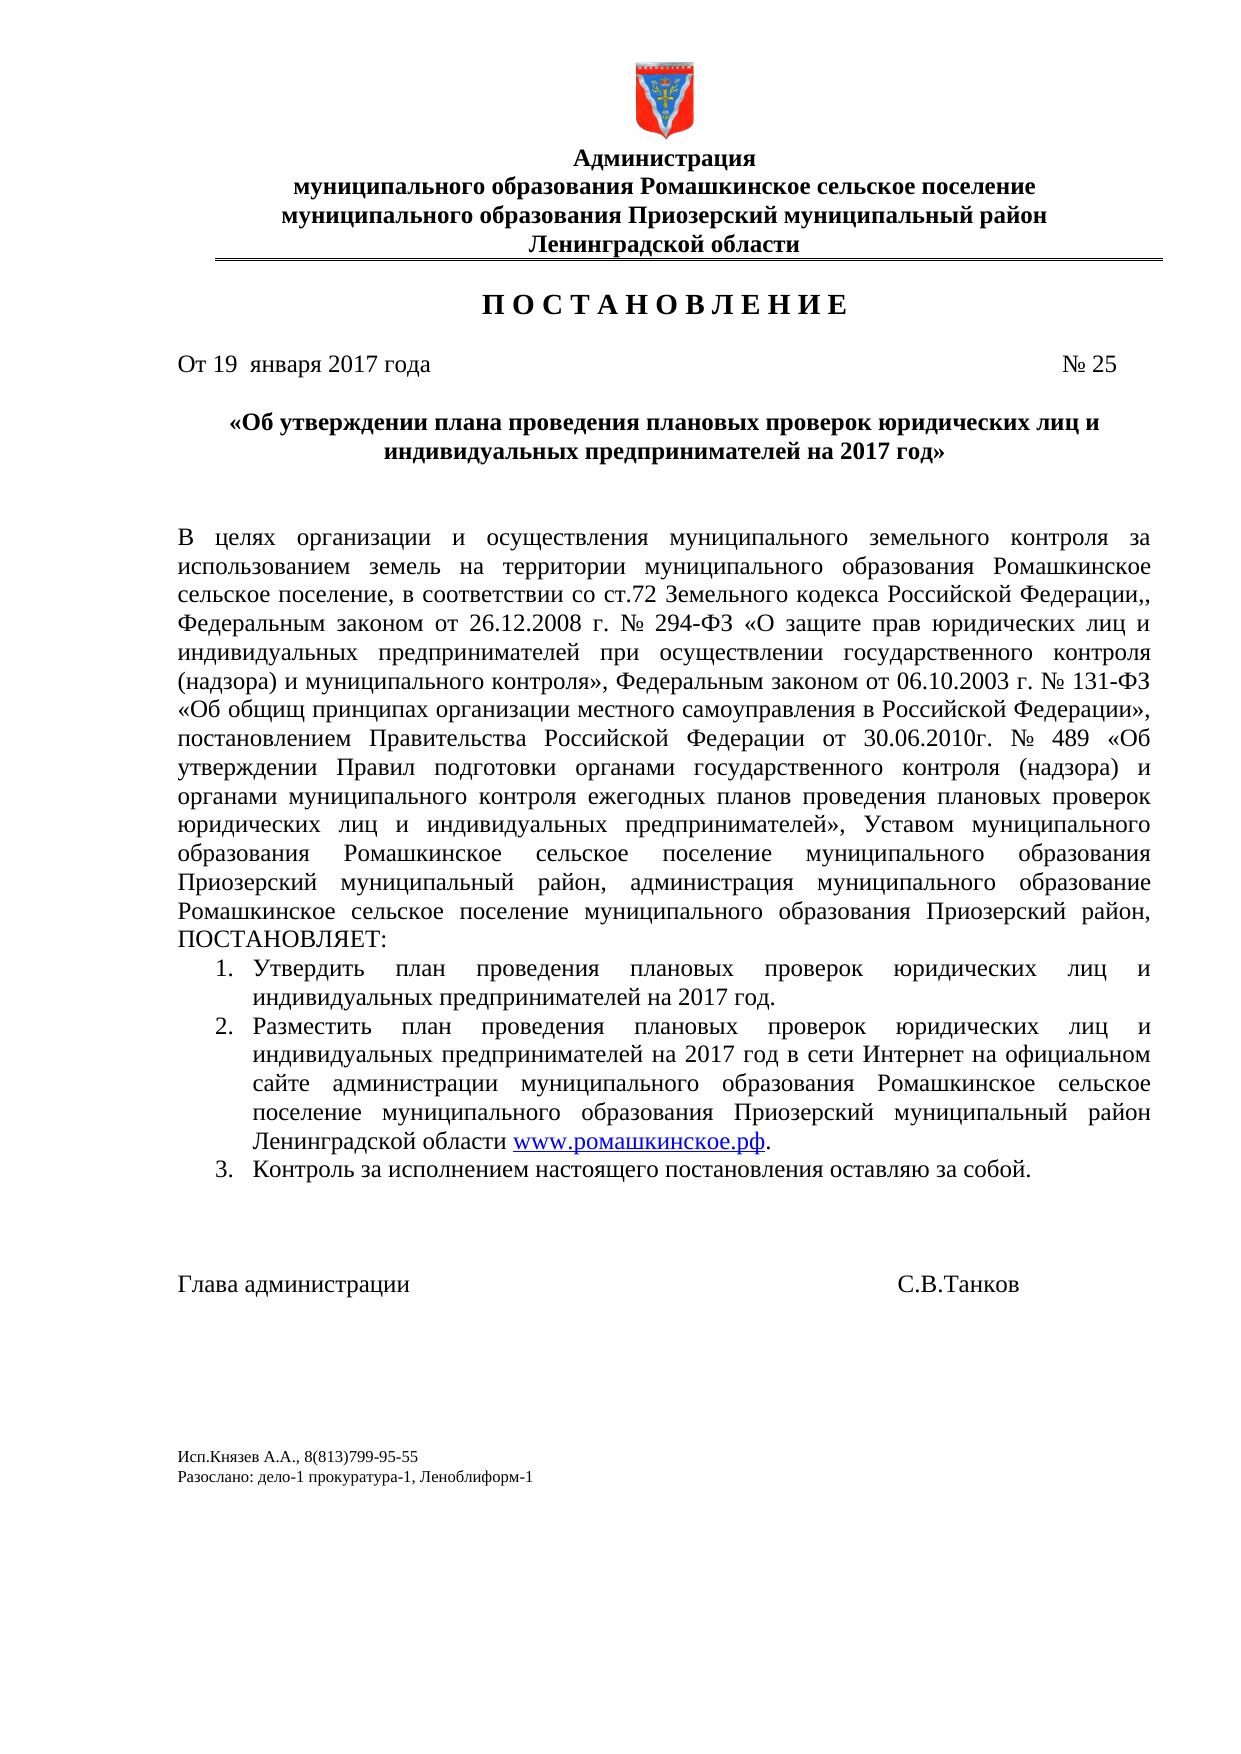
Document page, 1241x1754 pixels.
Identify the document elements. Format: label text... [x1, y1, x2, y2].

text «Об утверждении плана проведения плановых проверок юридических лиц и индивидуальных предпринимателей на 2017 год» [177, 407, 1152, 464]
text Разослано: дело-1 прокуратура-1, Леноблиформ-1 [177, 1466, 1152, 1486]
list Контроль за исполнением настоящего постановления оставляю за собой. [215, 1154, 1152, 1183]
list Утвердить план проведения плановых проверок юридических лиц и индивидуальных предпринимателей на 2017 год. [215, 953, 1152, 1011]
text муниципального образования Приозерский муниципальный район [177, 200, 1152, 229]
text Исп.Князев А.А., 8(813)799-95-55 [177, 1447, 1152, 1466]
text От 19 января 2017 года № 25 [177, 349, 1152, 378]
list Разместить план проведения плановых проверок юридических лиц и индивидуальных предпринимателей на 2017 год в сети Интернет на официальном сайте администрации муниципального образования Ромашкинское сельское поселение муниципального образования Приозерский муниципальный район Ленинградской области www.ромашкинское.рф. [215, 1011, 1152, 1154]
text Администрация [177, 143, 1152, 171]
text В целях организации и осуществления муниципального земельного контроля за использованием земель на территории муниципального образования Ромашкинское сельское поселение, в соответствии со ст.72 Земельного кодекса Российской Федерации,, Федеральным законом от 26.12.2008 г. № 294-ФЗ «О защите прав юридических лиц и индивидуальных предпринимателей при осуществлении государственного контроля (надзора) и муниципального контроля», Федеральным законом от 06.10.2003 г. № 131-ФЗ «Об общищ принципах организации местного самоуправления в Российской Федерации», постановлением Правительства Российской Федерации от 30.06.2010г. № 489 «Об утверждении Правил подготовки органами государственного контроля (надзора) и органами муниципального контроля ежегодных планов проведения плановых проверок юридических лиц и индивидуальных предпринимателей», Уставом муниципального образования Ромашкинское сельское поселение муниципального образования Приозерский муниципальный район, администрация муниципального образование Ромашкинское сельское поселение муниципального образования Приозерский район, ПОСТАНОВЛЯЕТ: [177, 522, 1152, 953]
text муниципального образования Ромашкинское сельское поселение [177, 171, 1152, 200]
table_header [215, 261, 1163, 268]
text Ленинградской области [177, 229, 1152, 258]
text Глава администрации С.В.Танков [177, 1269, 1152, 1298]
text П О С Т А Н О В Л Е Н И Е [177, 287, 1152, 321]
